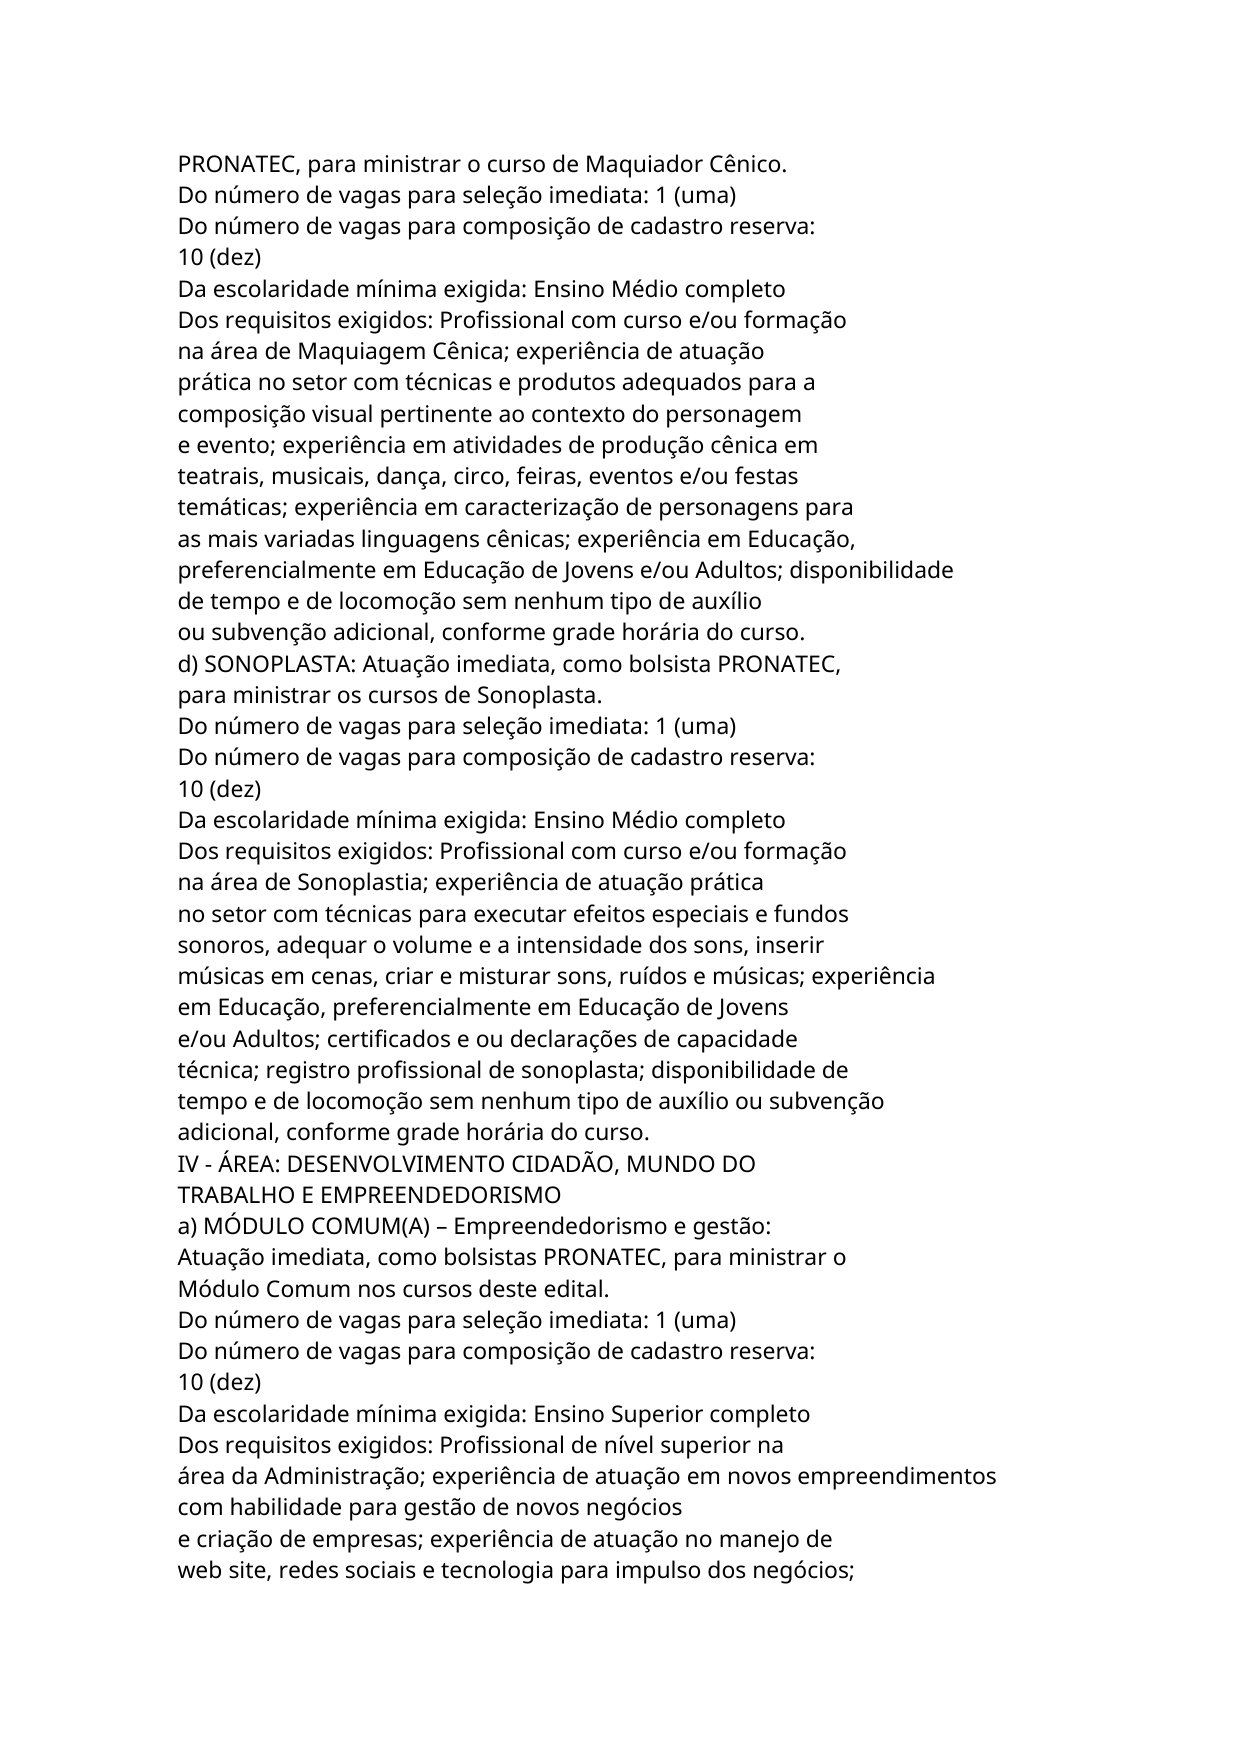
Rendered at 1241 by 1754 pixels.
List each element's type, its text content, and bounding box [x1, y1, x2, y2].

text TRABALHO E EMPREENDEDORISMO [177, 1179, 1063, 1210]
text Do número de vagas para composição de cadastro reserva: [177, 1335, 1063, 1366]
text Atuação imediata, como bolsistas PRONATEC, para ministrar o [177, 1241, 1063, 1273]
text Da escolaridade mínima exigida: Ensino Superior completo [177, 1398, 1063, 1429]
text e/ou Adultos; certificados e ou declarações de capacidade [177, 1023, 1063, 1054]
text prática no setor com técnicas e produtos adequados para a [177, 366, 1063, 398]
text d) SONOPLASTA: Atuação imediata, como bolsista PRONATEC, [177, 648, 1063, 679]
text 10 (dez) [177, 241, 1063, 273]
text de tempo e de locomoção sem nenhum tipo de auxílio [177, 585, 1063, 616]
text web site, redes sociais e tecnologia para impulso dos negócios; [177, 1554, 1063, 1585]
text IV - ÁREA: DESENVOLVIMENTO CIDADÃO, MUNDO DO [177, 1148, 1063, 1179]
text Do número de vagas para seleção imediata: 1 (uma) [177, 179, 1063, 210]
text tempo e de locomoção sem nenhum tipo de auxílio ou subvenção [177, 1085, 1063, 1116]
text Do número de vagas para seleção imediata: 1 (uma) [177, 1304, 1063, 1335]
text na área de Sonoplastia; experiência de atuação prática [177, 866, 1063, 898]
text Do número de vagas para composição de cadastro reserva: [177, 741, 1063, 773]
text Da escolaridade mínima exigida: Ensino Médio completo [177, 273, 1063, 304]
text técnica; registro profissional de sonoplasta; disponibilidade de [177, 1054, 1063, 1085]
text Da escolaridade mínima exigida: Ensino Médio completo [177, 804, 1063, 835]
text 10 (dez) [177, 1366, 1063, 1398]
text Dos requisitos exigidos: Profissional com curso e/ou formação [177, 835, 1063, 866]
text Dos requisitos exigidos: Profissional com curso e/ou formação [177, 304, 1063, 335]
text com habilidade para gestão de novos negócios [177, 1491, 1063, 1523]
text na área de Maquiagem Cênica; experiência de atuação [177, 335, 1063, 366]
text e criação de empresas; experiência de atuação no manejo de [177, 1523, 1063, 1554]
text Módulo Comum nos cursos deste edital. [177, 1273, 1063, 1304]
text a) MÓDULO COMUM(A) – Empreendedorismo e gestão: [177, 1210, 1063, 1241]
text PRONATEC, para ministrar o curso de Maquiador Cênico. [177, 148, 1063, 179]
text em Educação, preferencialmente em Educação de Jovens [177, 991, 1063, 1023]
text ou subvenção adicional, conforme grade horária do curso. [177, 616, 1063, 648]
text adicional, conforme grade horária do curso. [177, 1116, 1063, 1148]
text teatrais, musicais, dança, circo, feiras, eventos e/ou festas [177, 460, 1063, 491]
text Do número de vagas para composição de cadastro reserva: [177, 210, 1063, 241]
text no setor com técnicas para executar efeitos especiais e fundos [177, 898, 1063, 929]
text sonoros, adequar o volume e a intensidade dos sons, inserir [177, 929, 1063, 960]
text área da Administração; experiência de atuação em novos empreendimentos [177, 1460, 1063, 1491]
text Do número de vagas para seleção imediata: 1 (uma) [177, 710, 1063, 741]
text temáticas; experiência em caracterização de personagens para [177, 491, 1063, 523]
text Dos requisitos exigidos: Profissional de nível superior na [177, 1429, 1063, 1460]
text 10 (dez) [177, 773, 1063, 804]
text composição visual pertinente ao contexto do personagem [177, 398, 1063, 429]
text músicas em cenas, criar e misturar sons, ruídos e músicas; experiência [177, 960, 1063, 991]
text e evento; experiência em atividades de produção cênica em [177, 429, 1063, 460]
text as mais variadas linguagens cênicas; experiência em Educação, [177, 523, 1063, 554]
text para ministrar os cursos de Sonoplasta. [177, 679, 1063, 710]
text preferencialmente em Educação de Jovens e/ou Adultos; disponibilidade [177, 554, 1063, 585]
